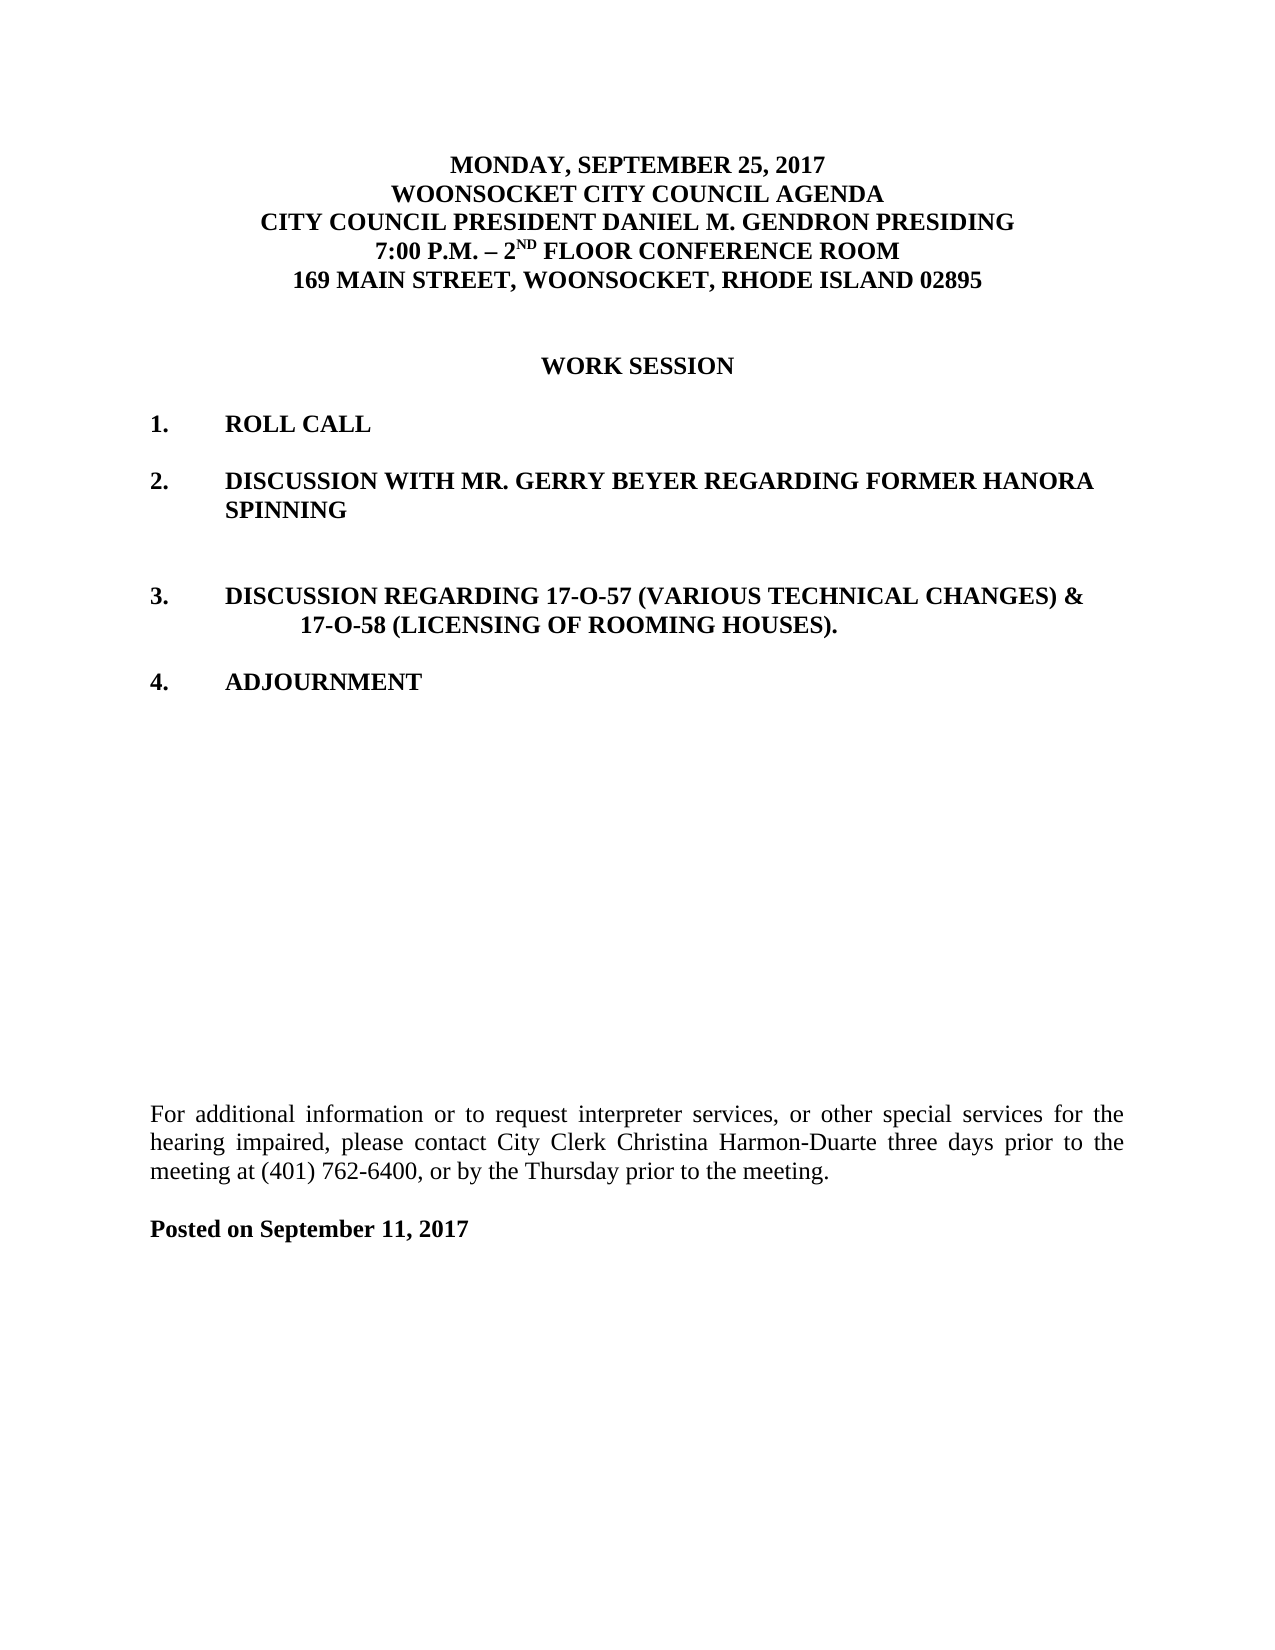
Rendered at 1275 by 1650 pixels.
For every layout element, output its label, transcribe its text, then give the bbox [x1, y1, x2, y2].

text Posted on September 11, 2017 [150, 1214, 1125, 1242]
text 169 MAIN STREET, WOONSOCKET, RHODE ISLAND 02895 [150, 265, 1125, 294]
text 7:00 P.M. – 2ND FLOOR CONFERENCE ROOM [150, 236, 1125, 265]
list ADJOURNMENT [150, 667, 1125, 696]
list DISCUSSION WITH MR. GERRY BEYER REGARDING FORMER HANORA SPINNING [150, 466, 1125, 524]
text CITY COUNCIL PRESIDENT DANIEL M. GENDRON PRESIDING [150, 207, 1125, 236]
text MONDAY, SEPTEMBER 25, 2017 [150, 150, 1125, 179]
text WORK SESSION [150, 351, 1125, 380]
text For additional information or to request interpreter services, or other special services for the hearing impaired, please contact City Clerk Christina Harmon-Duarte three days prior to the meeting at (401) 762-6400, or by the Thursday prior to the meeting. [150, 1099, 1125, 1185]
text WOONSOCKET CITY COUNCIL AGENDA [150, 179, 1125, 207]
list ROLL CALL [150, 409, 1125, 437]
list DISCUSSION REGARDING 17-O-57 (VARIOUS TECHNICAL CHANGES) & 17-O-58 (LICENSING OF ROOMING HOUSES). [150, 581, 1125, 639]
